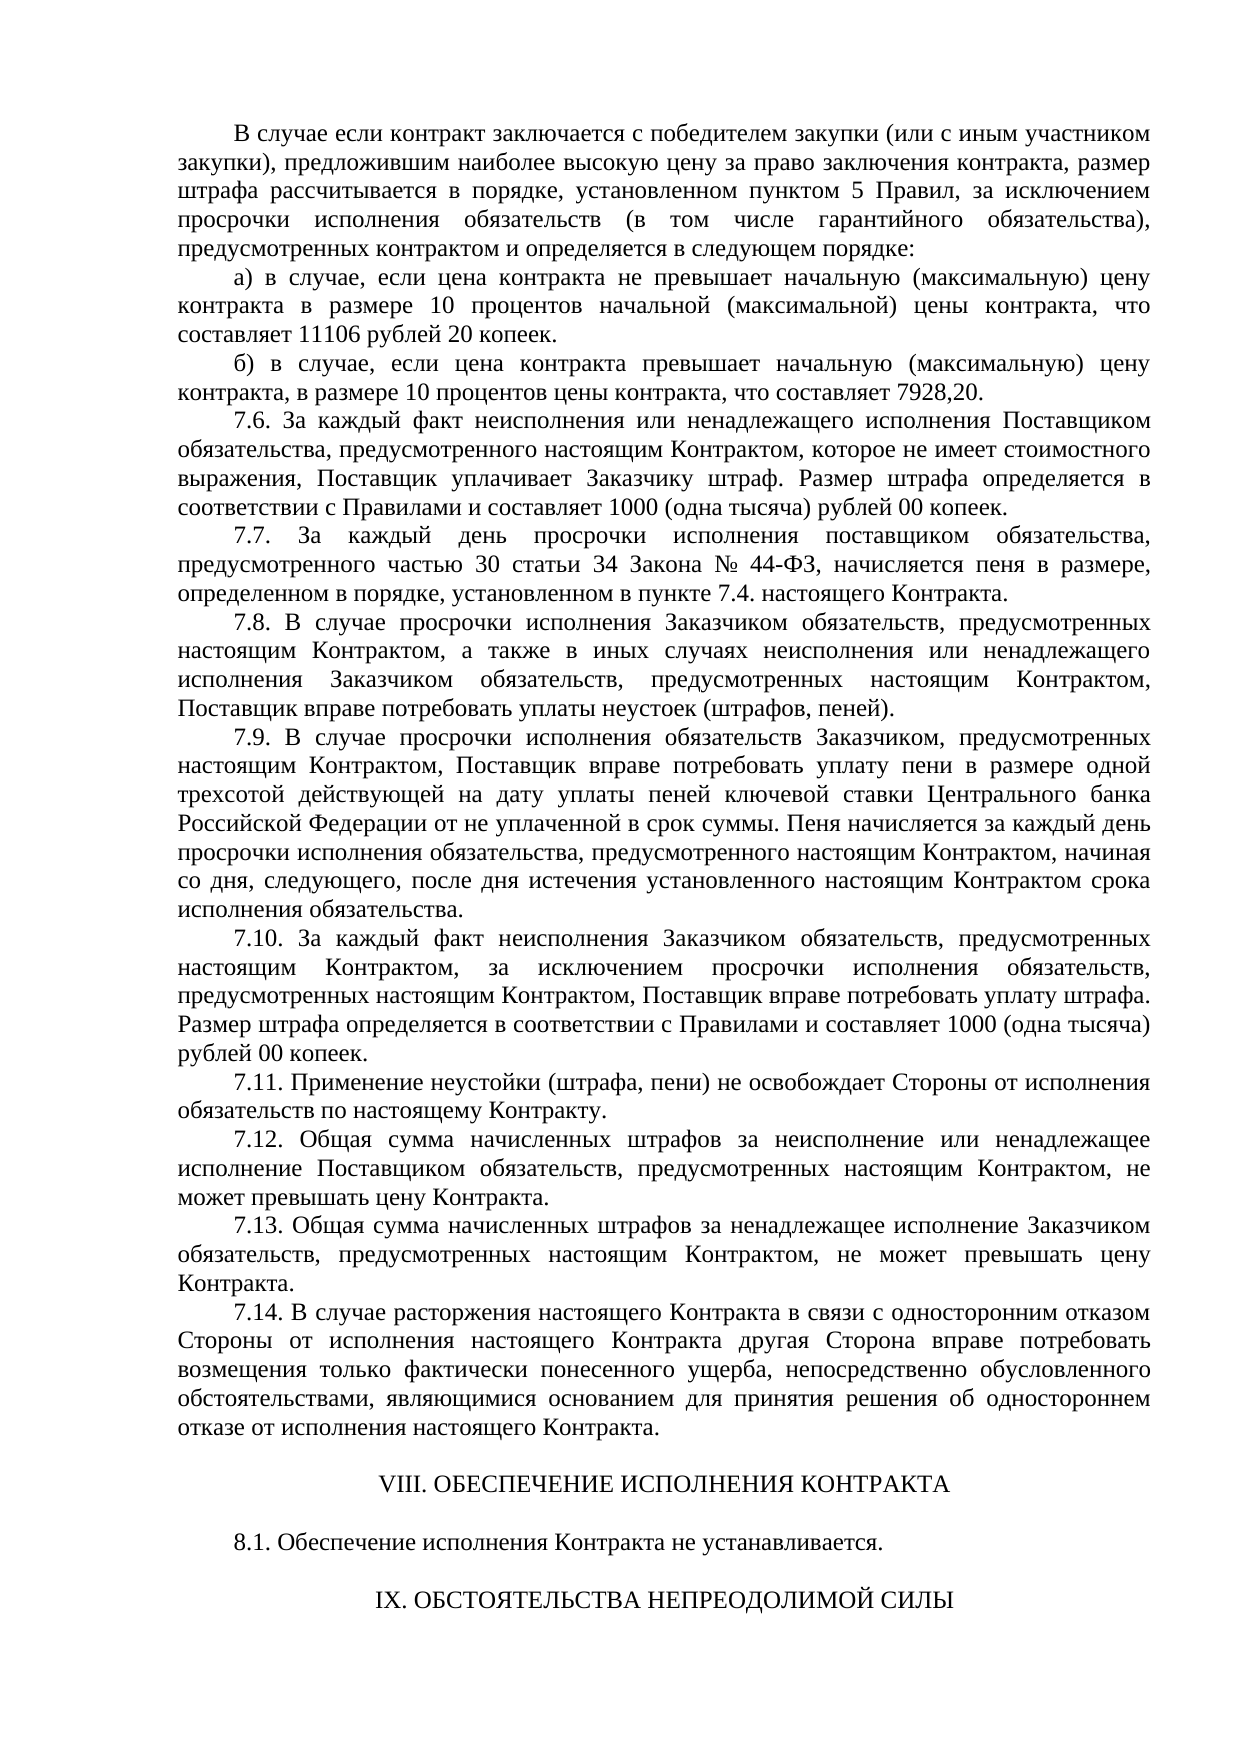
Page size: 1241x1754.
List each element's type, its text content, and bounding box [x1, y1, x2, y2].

text 7.9. В случае просрочки исполнения обязательств Заказчиком, предусмотренных настоящим Контрактом, Поставщик вправе потребовать уплату пени в размере одной трехсотой действующей на дату уплаты пеней ключевой ставки Центрального банка Российской Федерации от не уплаченной в срок суммы. Пеня начисляется за каждый день просрочки исполнения обязательства, предусмотренного настоящим Контрактом, начиная со дня, следующего, после дня истечения установленного настоящим Контрактом срока исполнения обязательства. [177, 722, 1152, 923]
text 7.13. Общая сумма начисленных штрафов за ненадлежащее исполнение Заказчиком обязательств, предусмотренных настоящим Контрактом, не может превышать цену Контракта. [177, 1211, 1152, 1297]
text б) в случае, если цена контракта превышает начальную (максимальную) цену контракта, в размере 10 процентов цены контракта, что составляет 7928,20. [177, 348, 1152, 406]
text VIII. ОБЕСПЕЧЕНИЕ ИСПОЛНЕНИЯ КОНТРАКТА [177, 1469, 1152, 1498]
text 7.12. Общая сумма начисленных штрафов за неисполнение или ненадлежащее исполнение Поставщиком обязательств, предусмотренных настоящим Контрактом, не может превышать цену Контракта. [177, 1124, 1152, 1211]
text 7.14. В случае расторжения настоящего Контракта в связи с односторонним отказом Стороны от исполнения настоящего Контракта другая Сторона вправе потребовать возмещения только фактически понесенного ущерба, непосредственно обусловленного обстоятельствами, являющимися основанием для принятия решения об одностороннем отказе от исполнения настоящего Контракта. [177, 1297, 1152, 1441]
text 7.11. Применение неустойки (штрафа, пени) не освобождает Стороны от исполнения обязательств по настоящему Контракту. [177, 1067, 1152, 1124]
text а) в случае, если цена контракта не превышает начальную (максимальную) цену контракта в размере 10 процентов начальной (максимальной) цены контракта, что составляет 11106 рублей 20 копеек. [177, 262, 1152, 348]
text 8.1. Обеспечение исполнения Контракта не устанавливается. [177, 1527, 1152, 1556]
text IX. ОБСТОЯТЕЛЬСТВА НЕПРЕОДОЛИМОЙ СИЛЫ [177, 1585, 1152, 1613]
text В случае если контракт заключается с победителем закупки (или с иным участником закупки), предложившим наиболее высокую цену за право заключения контракта, размер штрафа рассчитывается в порядке, установленном пунктом 5 Правил, за исключением просрочки исполнения обязательств (в том числе гарантийного обязательства), предусмотренных контрактом и определяется в следующем порядке: [177, 118, 1152, 262]
text 7.8. В случае просрочки исполнения Заказчиком обязательств, предусмотренных настоящим Контрактом, а также в иных случаях неисполнения или ненадлежащего исполнения Заказчиком обязательств, предусмотренных настоящим Контрактом, Поставщик вправе потребовать уплаты неустоек (штрафов, пеней). [177, 607, 1152, 722]
text 7.6. За каждый факт неисполнения или ненадлежащего исполнения Поставщиком обязательства, предусмотренного настоящим Контрактом, которое не имеет стоимостного выражения, Поставщик уплачивает Заказчику штраф. Размер штрафа определяется в соответствии с Правилами и составляет 1000 (одна тысяча) рублей 00 копеек. [177, 406, 1152, 521]
text 7.10. За каждый факт неисполнения Заказчиком обязательств, предусмотренных настоящим Контрактом, за исключением просрочки исполнения обязательств, предусмотренных настоящим Контрактом, Поставщик вправе потребовать уплату штрафа. Размер штрафа определяется в соответствии с Правилами и составляет 1000 (одна тысяча) рублей 00 копеек. [177, 923, 1152, 1067]
text 7.7. За каждый день просрочки исполнения поставщиком обязательства, предусмотренного частью 30 статьи 34 Закона № 44-ФЗ, начисляется пеня в размере, определенном в порядке, установленном в пункте 7.4. настоящего Контракта. [177, 521, 1152, 607]
